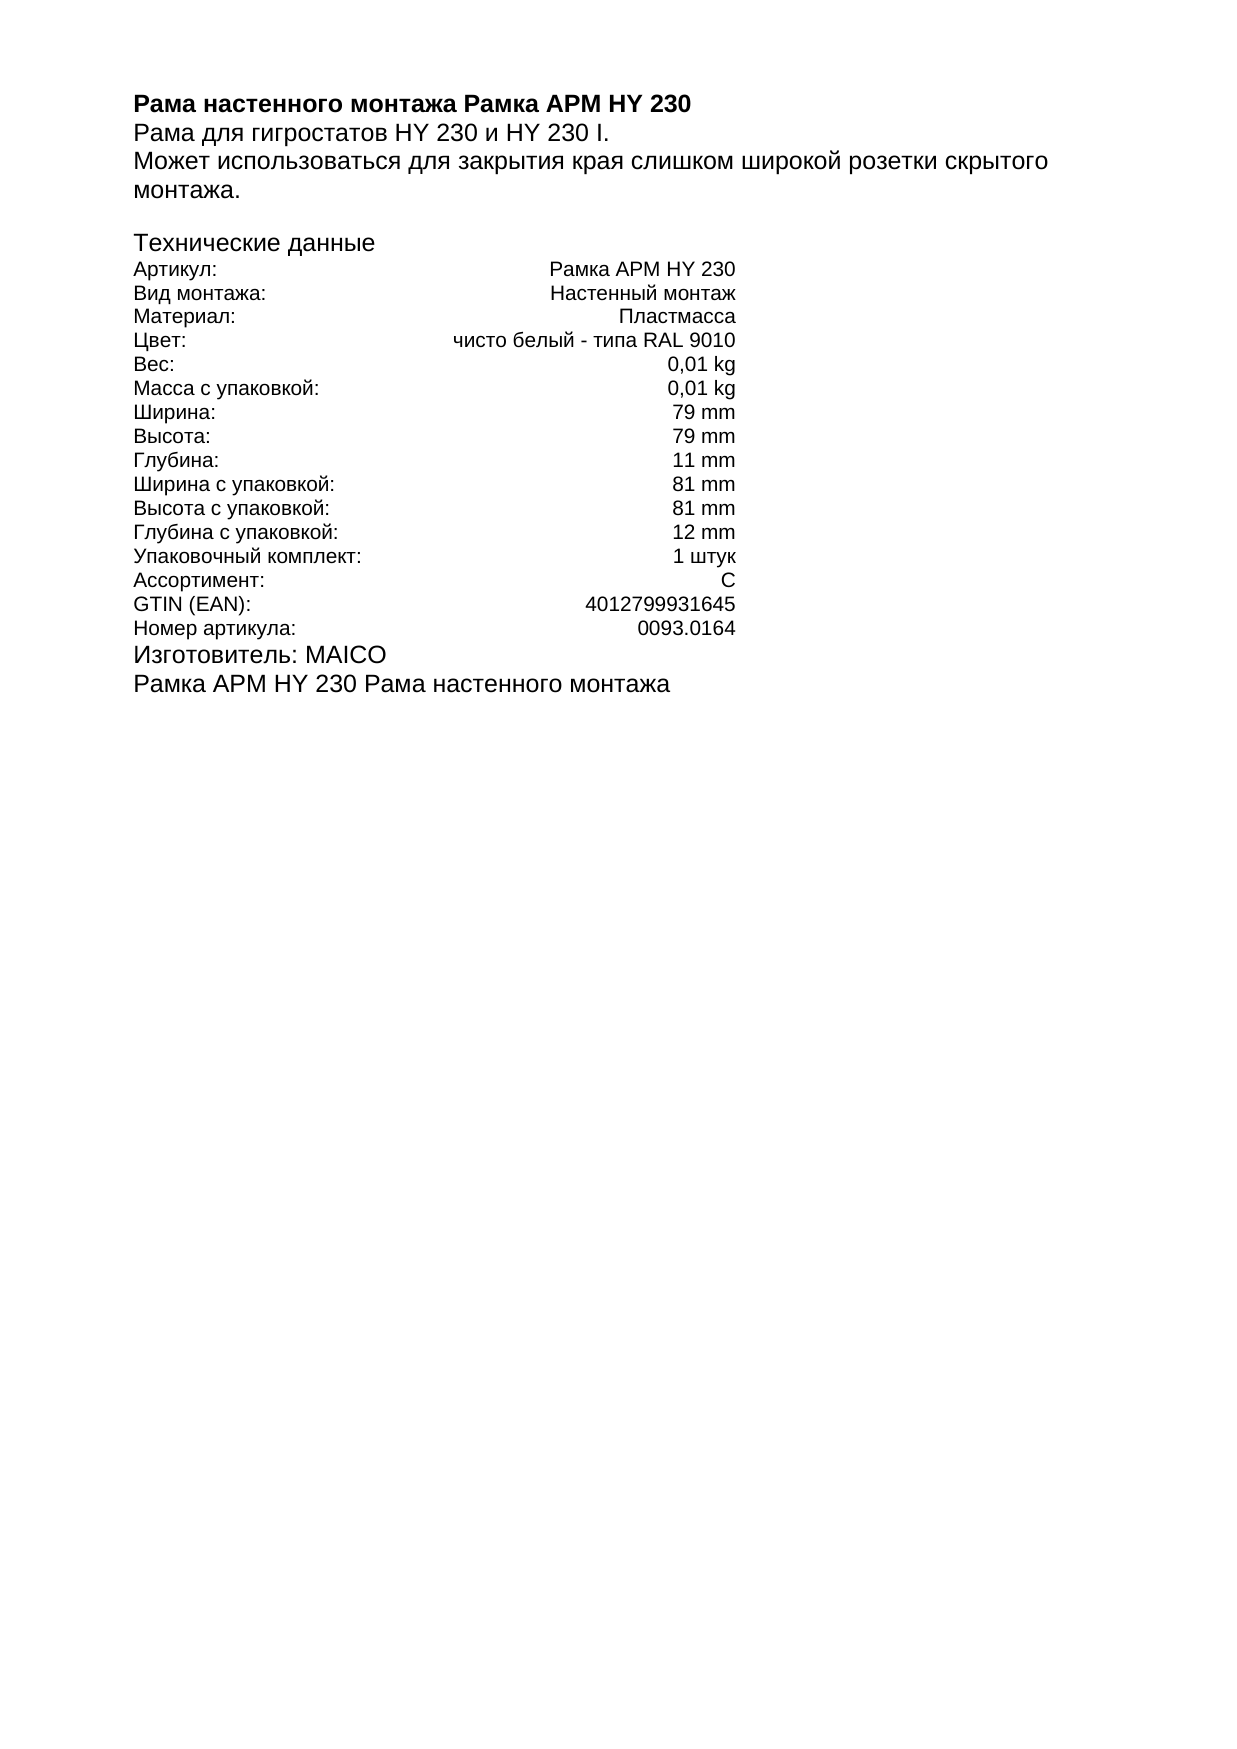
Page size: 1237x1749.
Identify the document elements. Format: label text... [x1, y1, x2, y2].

text Изготовитель: MAICO [133, 640, 1148, 668]
table_cell 0,01 kg [434, 376, 747, 400]
table_cell Настенный монтаж [434, 280, 747, 304]
table_cell GTIN (EAN): [122, 592, 434, 616]
table_cell 4012799931645 [434, 592, 747, 616]
table_cell Цвет: [122, 328, 434, 352]
table_header Артикул: [122, 256, 434, 280]
table_cell 0,01 kg [434, 352, 747, 376]
table_cell 1 штук [434, 544, 747, 568]
text Рамка APM HY 230 Рама настенного монтажа [133, 668, 1148, 697]
text Рама для гигростатов HY 230 и HY 230 I. [133, 117, 1148, 146]
table_cell Пластмасса [434, 304, 747, 328]
table_cell Вес: [122, 352, 434, 376]
table_cell 12 mm [434, 520, 747, 544]
text Может использоваться для закрытия края слишком широкой розетки скрытого монтажа. [133, 146, 1148, 204]
table_cell Ширина с упаковкой: [122, 472, 434, 496]
table_cell 11 mm [434, 448, 747, 472]
table_cell чисто белый - типа RAL 9010 [434, 328, 747, 352]
text Рама настенного монтажа Рамка APM HY 230 [133, 89, 1148, 117]
text Технические данные [133, 228, 1148, 256]
table_header Рамка APM HY 230 [434, 256, 747, 280]
table_cell Вид монтажа: [122, 280, 434, 304]
table_cell Высота: [122, 424, 434, 448]
table_cell 81 mm [434, 496, 747, 520]
table_cell 79 mm [434, 400, 747, 424]
table_cell 0093.0164 [434, 616, 747, 640]
table_cell Упаковочный комплект: [122, 544, 434, 568]
table_cell Высота с упаковкой: [122, 496, 434, 520]
table_cell 81 mm [434, 472, 747, 496]
table_cell Материал: [122, 304, 434, 328]
table_cell 79 mm [434, 424, 747, 448]
table_cell Ширина: [122, 400, 434, 424]
table_cell Масса с упаковкой: [122, 376, 434, 400]
table_cell Глубина с упаковкой: [122, 520, 434, 544]
table_cell Номер артикула: [122, 616, 434, 640]
table_cell C [434, 568, 747, 592]
table_cell Ассортимент: [122, 568, 434, 592]
table_cell Глубина: [122, 448, 434, 472]
